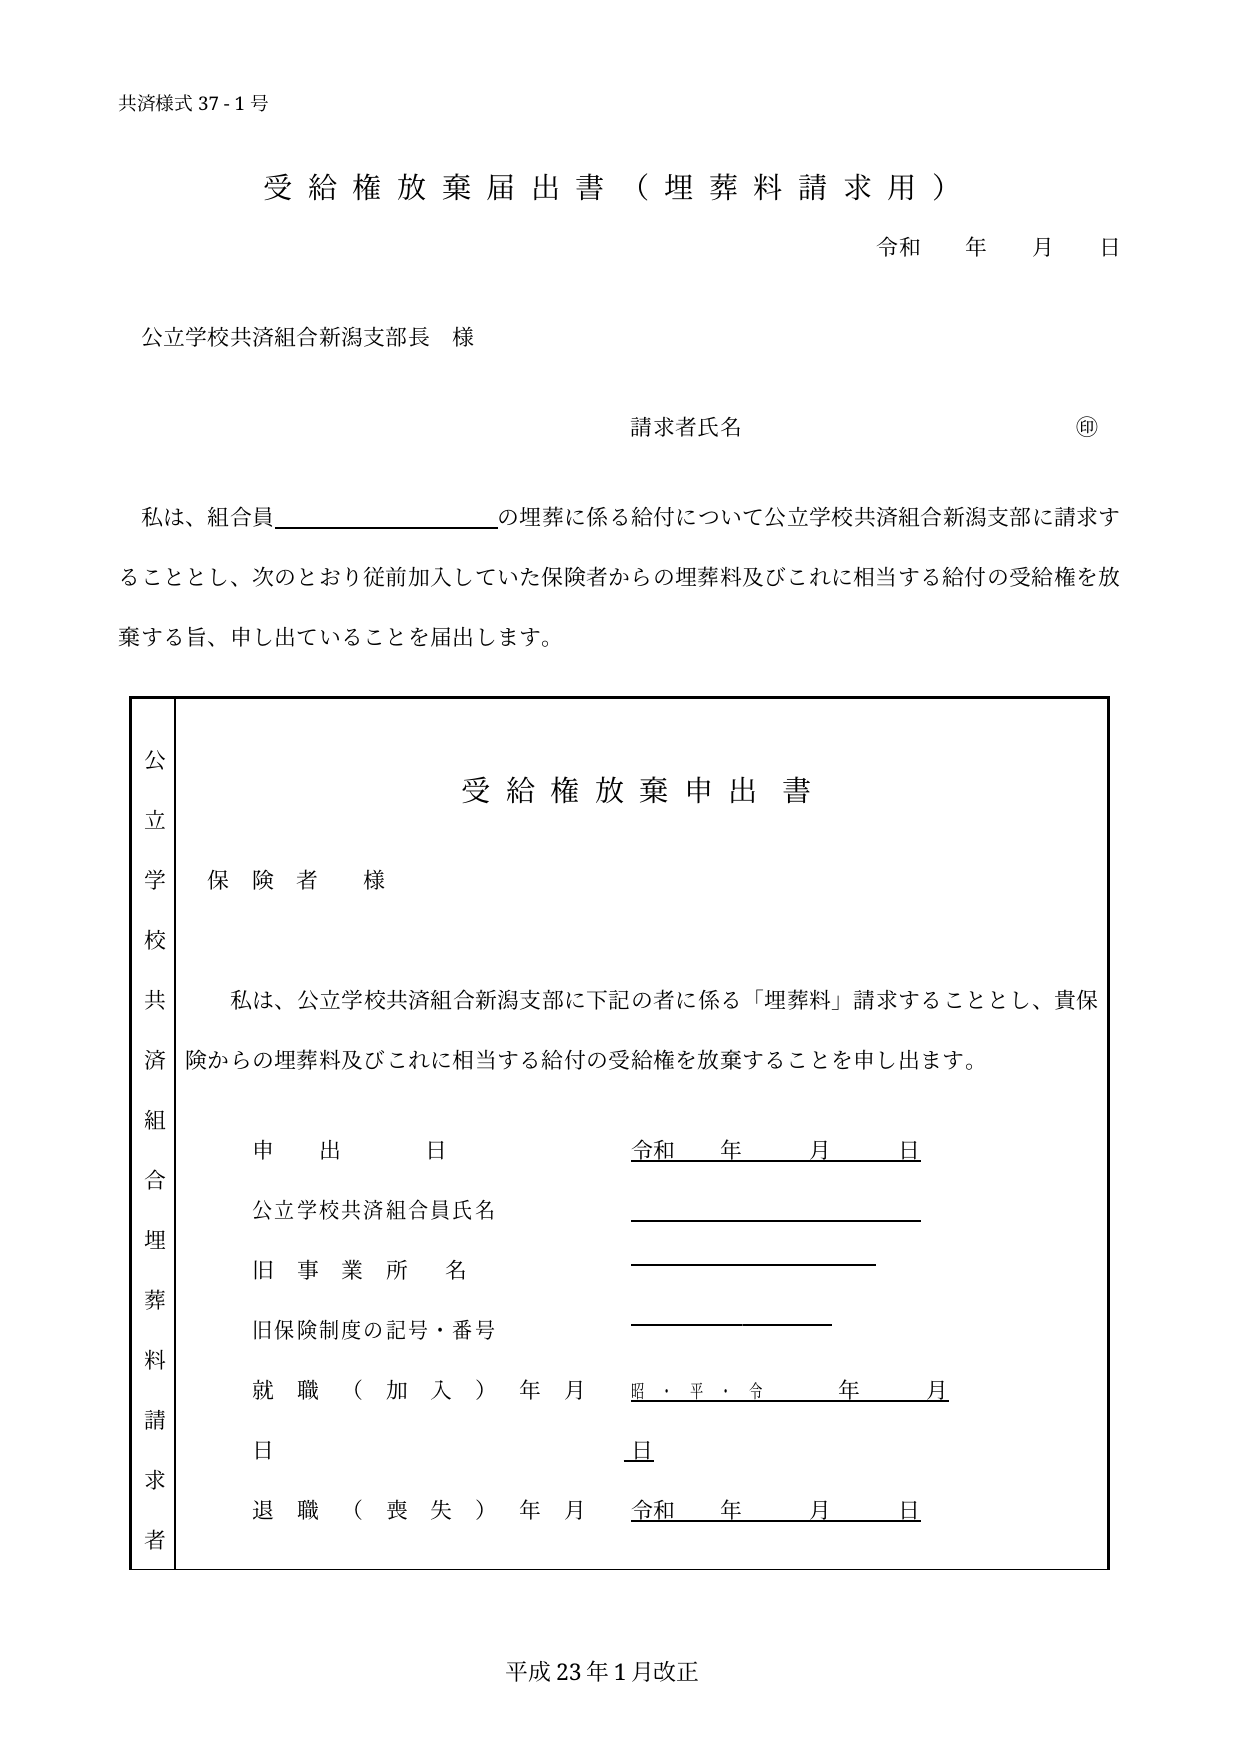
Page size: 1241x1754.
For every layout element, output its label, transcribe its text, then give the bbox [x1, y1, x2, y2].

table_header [176, 699, 1107, 1569]
text 私は、組合員 の埋葬に係る給付について公立学校共済組合新潟支部に請求することとし、次のとおり従前加入していた保険者からの埋葬料及びこれに相当する給付の受給権を放棄する旨、申し出ていることを届出します。 [118, 486, 1122, 666]
text 請求者氏名 ㊞ [118, 396, 1122, 456]
text 令和 年 月 日 [118, 216, 1122, 276]
table_header 公立学校共済組合埋葬料請求者記入欄 [132, 699, 174, 1569]
text 受給権放棄届出書（埋葬料請求用） [118, 156, 1122, 216]
text 公立学校共済組合新潟支部長 様 [118, 306, 1122, 366]
